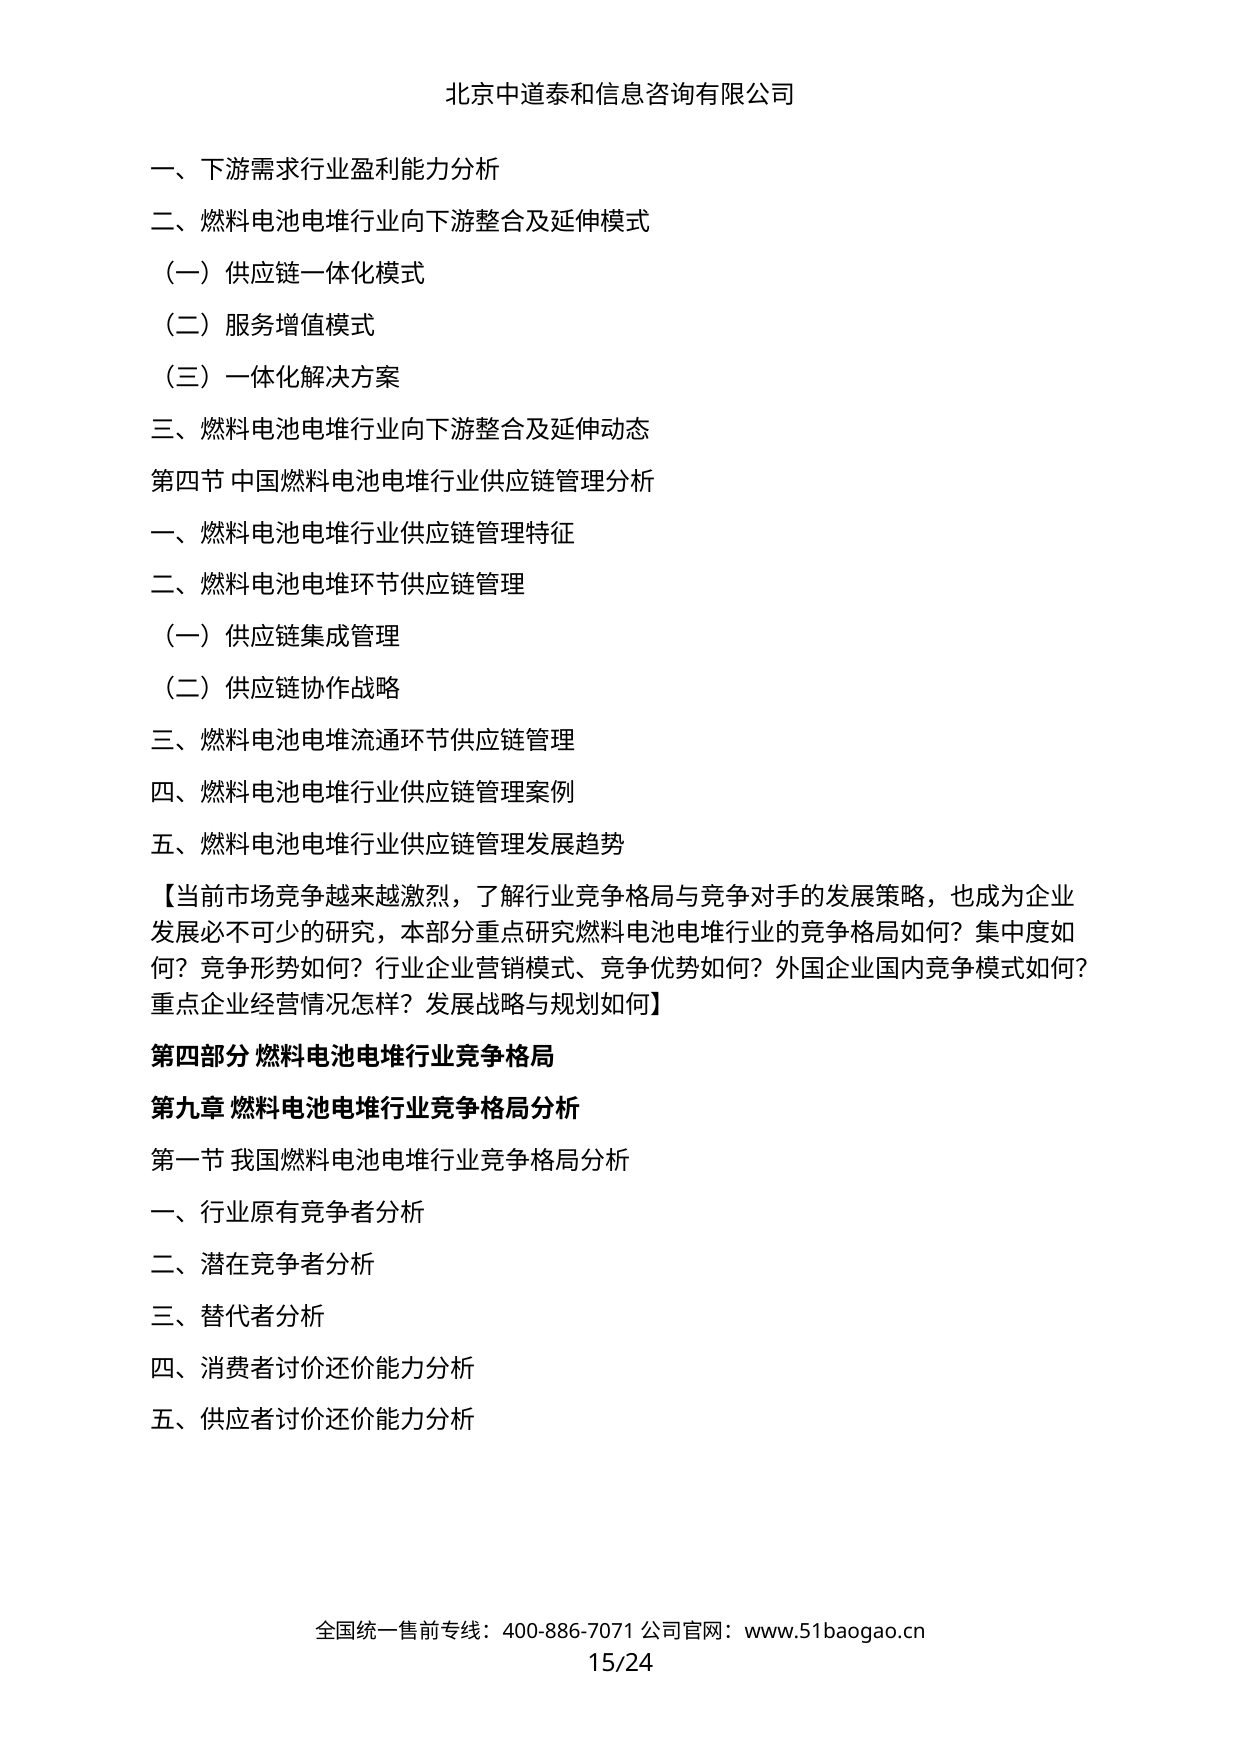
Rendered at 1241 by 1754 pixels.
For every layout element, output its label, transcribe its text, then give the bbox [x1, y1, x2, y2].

text 第一节 我国燃料电池电堆行业竞争格局分析 [150, 1141, 1090, 1177]
text 第四节 中国燃料电池电堆行业供应链管理分析 [150, 461, 1090, 497]
text 三、燃料电池电堆行业向下游整合及延伸动态 [150, 409, 1090, 446]
text 一、行业原有竞争者分析 [150, 1192, 1090, 1229]
text （一）供应链一体化模式 [150, 254, 1090, 290]
text 三、替代者分析 [150, 1296, 1090, 1332]
text 【当前市场竞争越来越激烈，了解行业竞争格局与竞争对手的发展策略，也成为企业发展必不可少的研究，本部分重点研究燃料电池电堆行业的竞争格局如何？集中度如何？竞争形势如何？行业企业营销模式、竞争优势如何？外国企业国内竞争模式如何？重点企业经营情况怎样？发展战略与规划如何】 [150, 876, 1090, 1021]
text （二）服务增值模式 [150, 306, 1090, 342]
text 四、消费者讨价还价能力分析 [150, 1348, 1090, 1384]
text 四、燃料电池电堆行业供应链管理案例 [150, 772, 1090, 809]
text 第九章 燃料电池电堆行业竞争格局分析 [150, 1089, 1090, 1125]
text 五、燃料电池电堆行业供应链管理发展趋势 [150, 824, 1090, 861]
text 二、燃料电池电堆行业向下游整合及延伸模式 [150, 202, 1090, 238]
text （一）供应链集成管理 [150, 617, 1090, 653]
text 五、供应者讨价还价能力分析 [150, 1400, 1090, 1436]
text （三）一体化解决方案 [150, 357, 1090, 394]
text （二）供应链协作战略 [150, 669, 1090, 705]
text 第四部分 燃料电池电堆行业竞争格局 [150, 1037, 1090, 1073]
text 一、燃料电池电堆行业供应链管理特征 [150, 513, 1090, 549]
text 三、燃料电池电堆流通环节供应链管理 [150, 721, 1090, 757]
text 二、燃料电池电堆环节供应链管理 [150, 565, 1090, 601]
text 二、潜在竞争者分析 [150, 1244, 1090, 1281]
text 一、下游需求行业盈利能力分析 [150, 150, 1090, 186]
